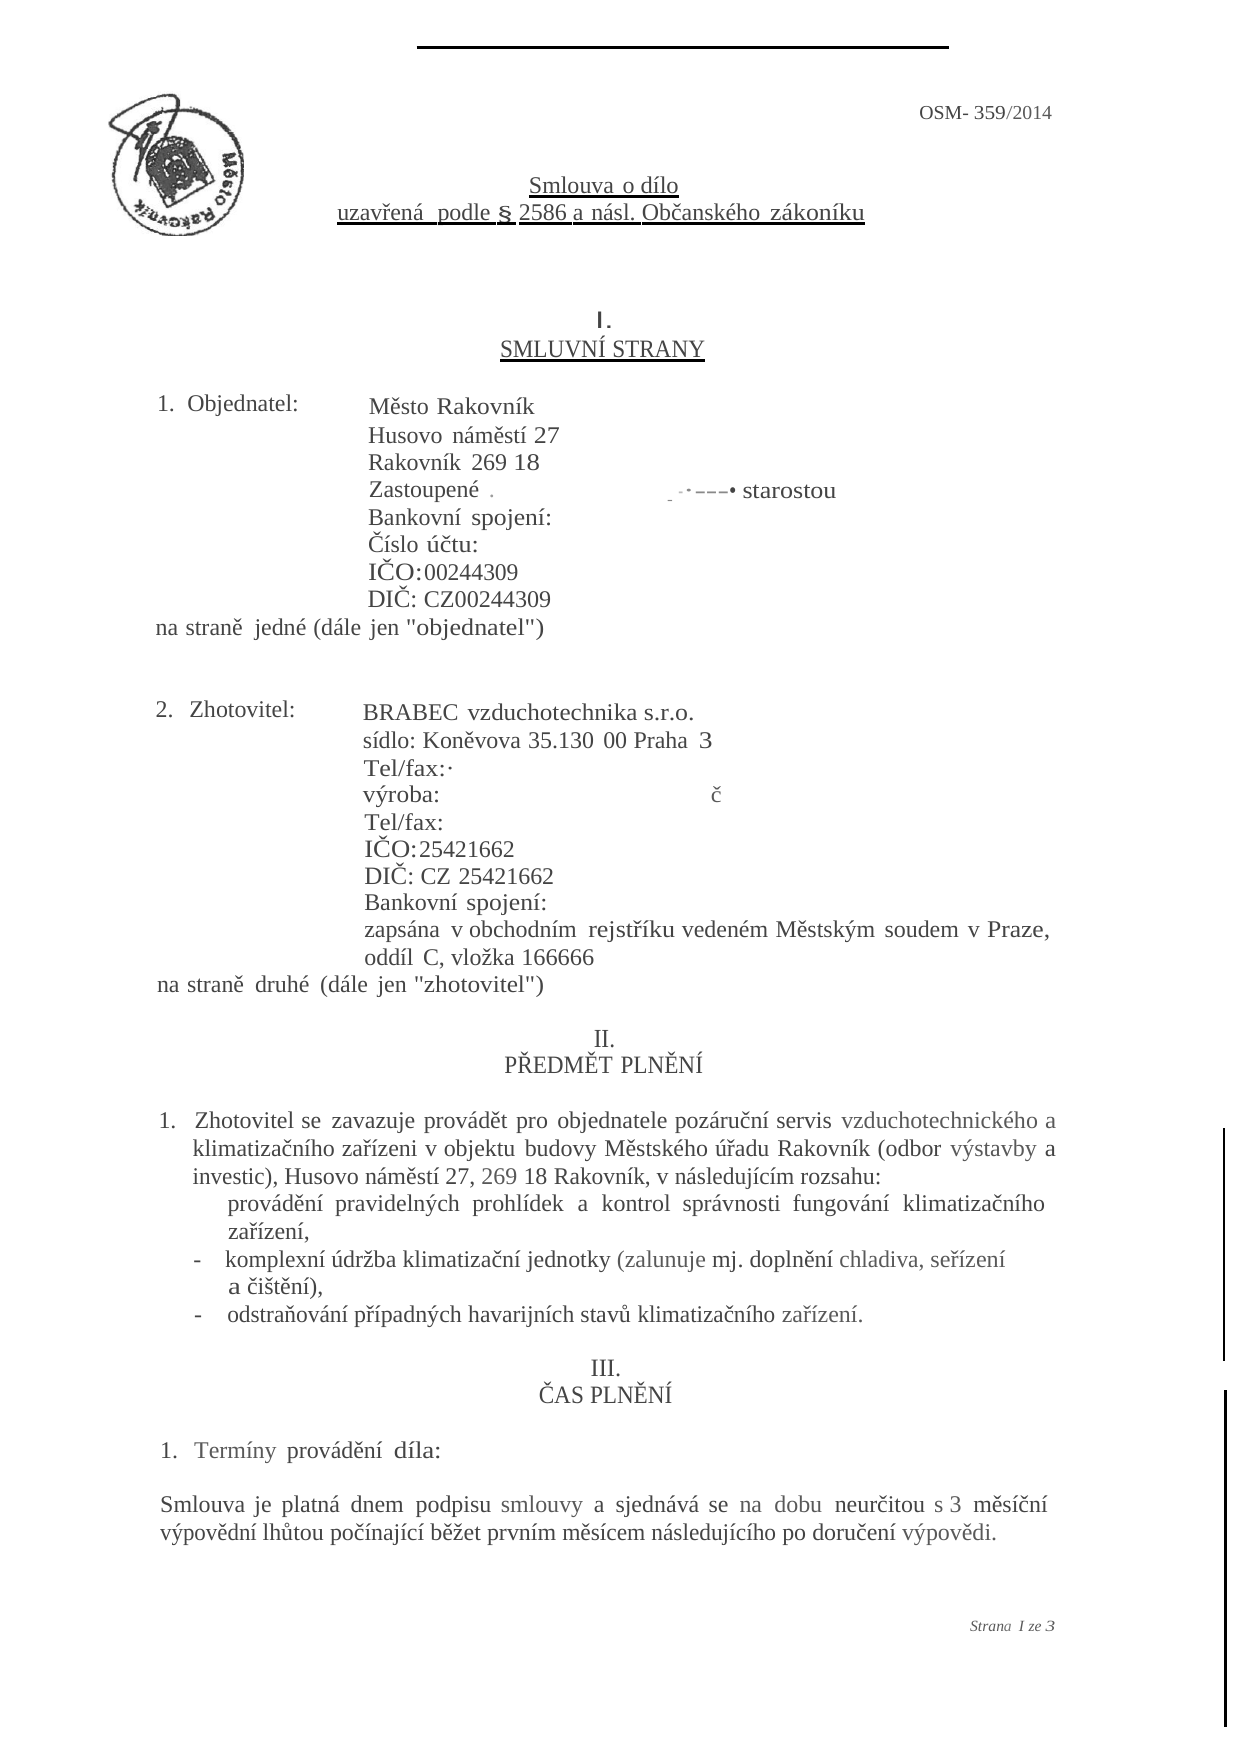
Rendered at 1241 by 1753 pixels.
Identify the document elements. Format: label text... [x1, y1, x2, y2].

text Tel/fax:· [363, 753, 1069, 781]
text 1. Objednatel: [157, 389, 305, 417]
text oddíl C, vložka 166666 [364, 943, 1069, 970]
text DIČ: CZ 25421662 [364, 863, 1069, 889]
text Bankovní spojení: [364, 889, 1069, 916]
text - komplexní údržba klimatizační jednotky (zalunuje mj. doplnění chladiva, seřízení a čištění), [193, 1246, 1006, 1300]
text II. [588, 1023, 620, 1053]
text výroba: č [363, 781, 1069, 808]
text Bankovní spojení: Číslo účtu: IČO:00244309 [368, 503, 560, 586]
text provádění pravidelných prohlídek a kontrol správnosti fungování klimatizačního zařízení, [227, 1189, 1056, 1244]
text I. [589, 306, 619, 334]
text zapsána v obchodním rejstříku vedeném Městským soudem v Praze, [364, 916, 1069, 943]
text 1. Termíny provádění díla: [160, 1436, 1069, 1463]
text Smlouva o dílo [523, 171, 684, 199]
text Rakovník 269 18 [368, 448, 562, 476]
text na straně jedné (dále jen "objednatel") [155, 613, 1069, 640]
text Husovo náměstí 27 [368, 421, 568, 448]
text ČAS PLNĚNÍ [533, 1382, 678, 1409]
text - odstraňování případných havarijních stavů klimatizačního zařízení. [194, 1300, 1069, 1328]
text Tel/fax: [364, 808, 1069, 836]
text Smlouva je platná dnem podpisu smlouvy a sjednává se na dobu neurčitou s 3 měsíční výpovědní lhůtou počínající běžet prvním měsícem následujícího po doručení výpovědi. [160, 1490, 1057, 1545]
text 2. Zhotovitel: [155, 695, 301, 723]
text _ -·---• starostou [668, 477, 1069, 504]
text DIČ: CZ00244309 [367, 586, 562, 612]
text IČO:25421662 [364, 836, 1069, 863]
text Strana I ze 3 [144, 1617, 1055, 1635]
text Zastoupené . [369, 476, 562, 503]
text na straně druhé (dále jen "zhotovitel") [157, 970, 1069, 998]
text SMLUVNÍ STRANY [493, 334, 711, 362]
text uzavřená podle § 2586 a násl. Občanského zákoníku [333, 199, 868, 225]
text PŘEDMĚT PLNĚNÍ [498, 1053, 709, 1079]
text Město Rakovník [369, 392, 562, 420]
text 1. Zhotovitel se zavazuje provádět pro objednatele pozáruční servis vzduchotechnického a klimatizačního zařízeni v objektu budovy Městského úřadu Rakovník (odbor výstavby a investic), Husovo náměstí 27, 269 18 Rakovník, v následujícím rozsahu: [158, 1106, 1056, 1189]
text BRABEC vzduchotechnika s.r.o. sídlo: Koněvova 35.130 00 Praha 3 [363, 698, 719, 753]
text III. [585, 1353, 626, 1382]
picture [108, 91, 244, 236]
